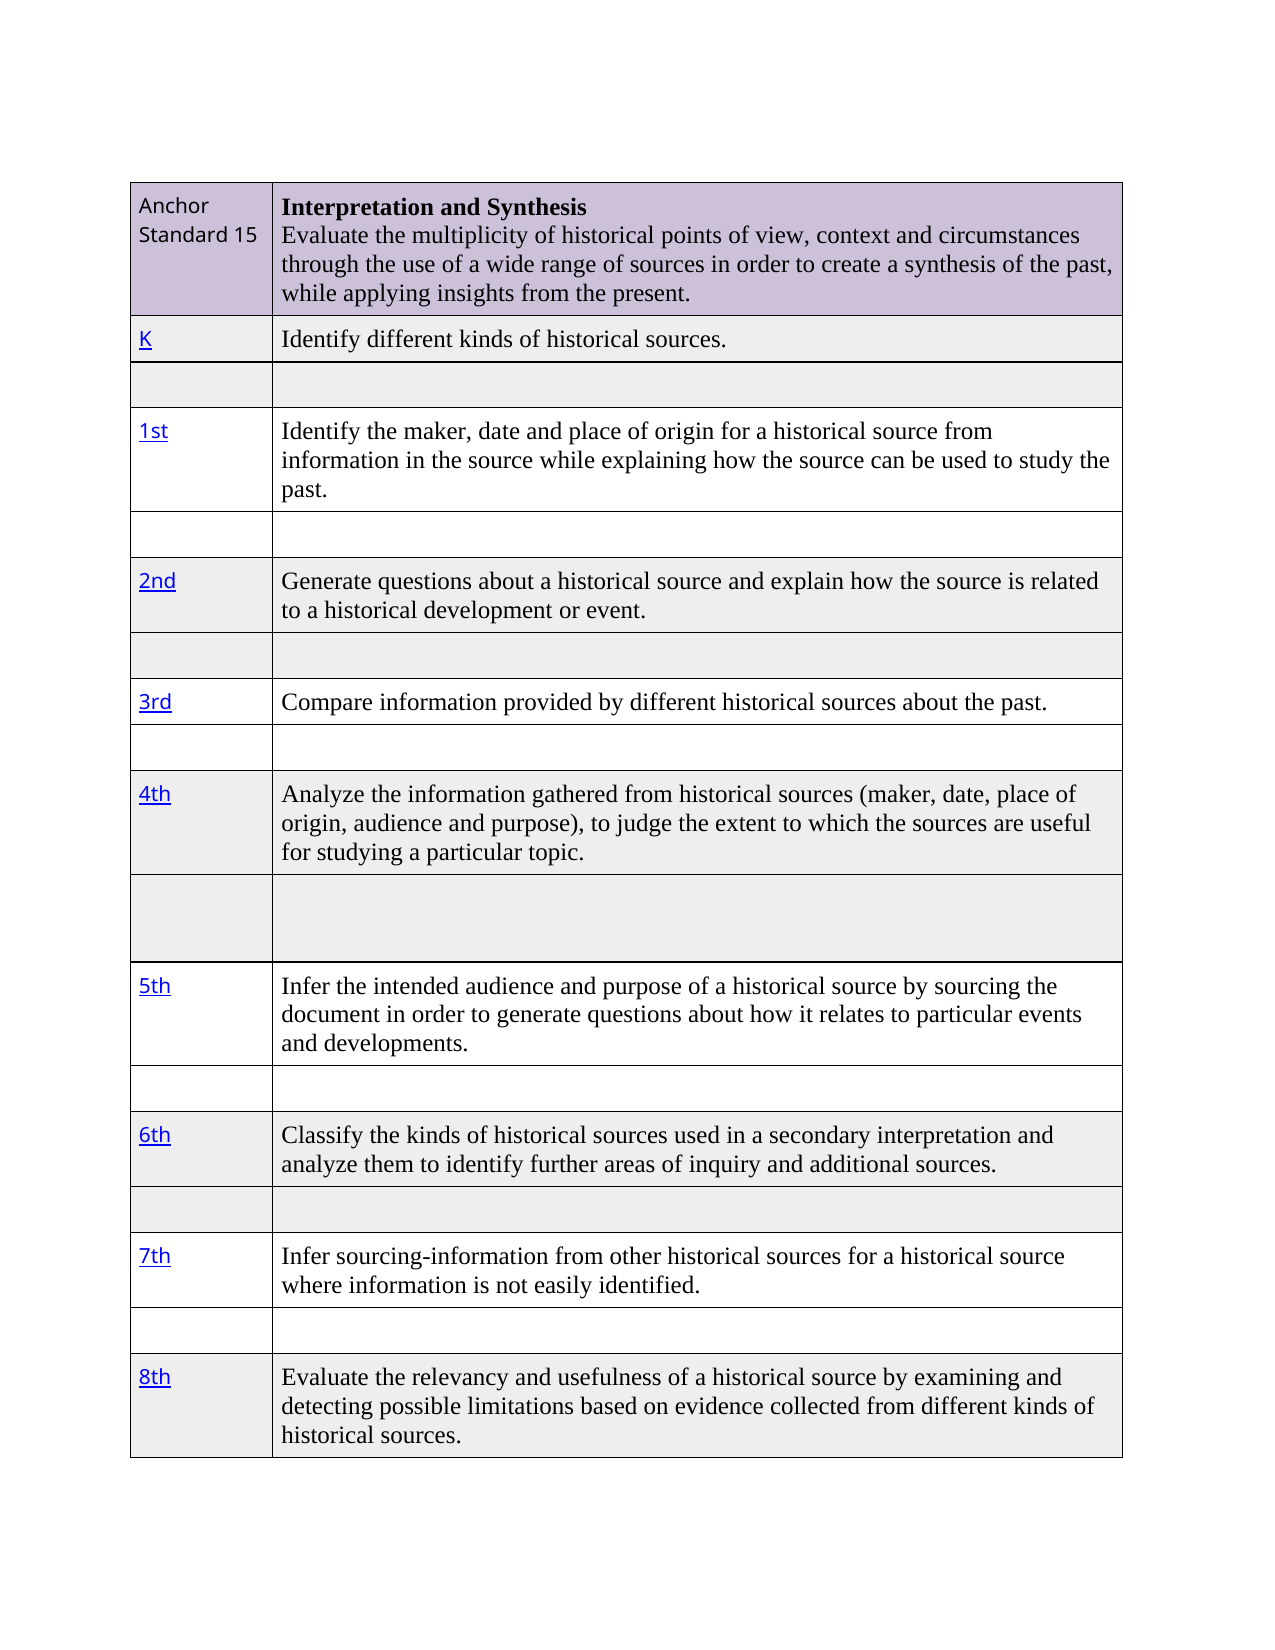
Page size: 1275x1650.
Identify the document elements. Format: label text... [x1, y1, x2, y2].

table_cell [131, 512, 272, 557]
table_cell [131, 1187, 272, 1232]
table_cell [273, 1066, 1122, 1111]
table_cell 5th [131, 963, 272, 1065]
table_cell 4th [131, 771, 272, 874]
table_cell [273, 875, 1122, 961]
table_cell [131, 633, 272, 678]
table_cell [273, 725, 1122, 770]
table_cell 2nd [131, 558, 272, 632]
table_cell Identify the maker, date and place of origin for a historical source from information in the source while explaining how the source can be used to study the past. [273, 408, 1122, 511]
table_cell [273, 363, 1122, 407]
table_cell [131, 363, 272, 407]
table_cell Analyze the information gathered from historical sources (maker, date, place of origin, audience and purpose), to judge the extent to which the sources are useful for studying a particular topic. [273, 771, 1122, 874]
table_cell Generate questions about a historical source and explain how the source is related to a historical development or event. [273, 558, 1122, 632]
table_cell 7th [131, 1233, 272, 1307]
table_cell [131, 875, 272, 961]
table_cell 8th [131, 1354, 272, 1457]
table_cell Compare information provided by different historical sources about the past. [273, 679, 1122, 724]
table_cell Infer sourcing-information from other historical sources for a historical source where information is not easily identified. [273, 1233, 1122, 1307]
table_cell [273, 633, 1122, 678]
table_cell K [131, 316, 272, 361]
table_cell [273, 1187, 1122, 1232]
table_cell Classify the kinds of historical sources used in a secondary interpretation and analyze them to identify further areas of inquiry and additional sources. [273, 1112, 1122, 1186]
table_cell [131, 1308, 272, 1353]
table_cell [273, 512, 1122, 557]
table_cell [131, 1066, 272, 1111]
table_cell Infer the intended audience and purpose of a historical source by sourcing the document in order to generate questions about how it relates to particular events and developments. [273, 963, 1122, 1065]
table_header Interpretation and Synthesis Evaluate the multiplicity of historical points of view, context and circumstances through the use of a wide range of sources in order to create a synthesis of the past, while applying insights from the present. [273, 183, 1122, 315]
table_cell Identify different kinds of historical sources. [273, 316, 1122, 361]
table_cell 6th [131, 1112, 272, 1186]
table_cell Evaluate the relevancy and usefulness of a historical source by examining and detecting possible limitations based on evidence collected from different kinds of historical sources. [273, 1354, 1122, 1457]
table_cell [273, 1308, 1122, 1353]
table_cell 3rd [131, 679, 272, 724]
table_cell [131, 725, 272, 770]
table_header Anchor Standard 15 [131, 183, 272, 315]
table_cell 1st [131, 408, 272, 511]
